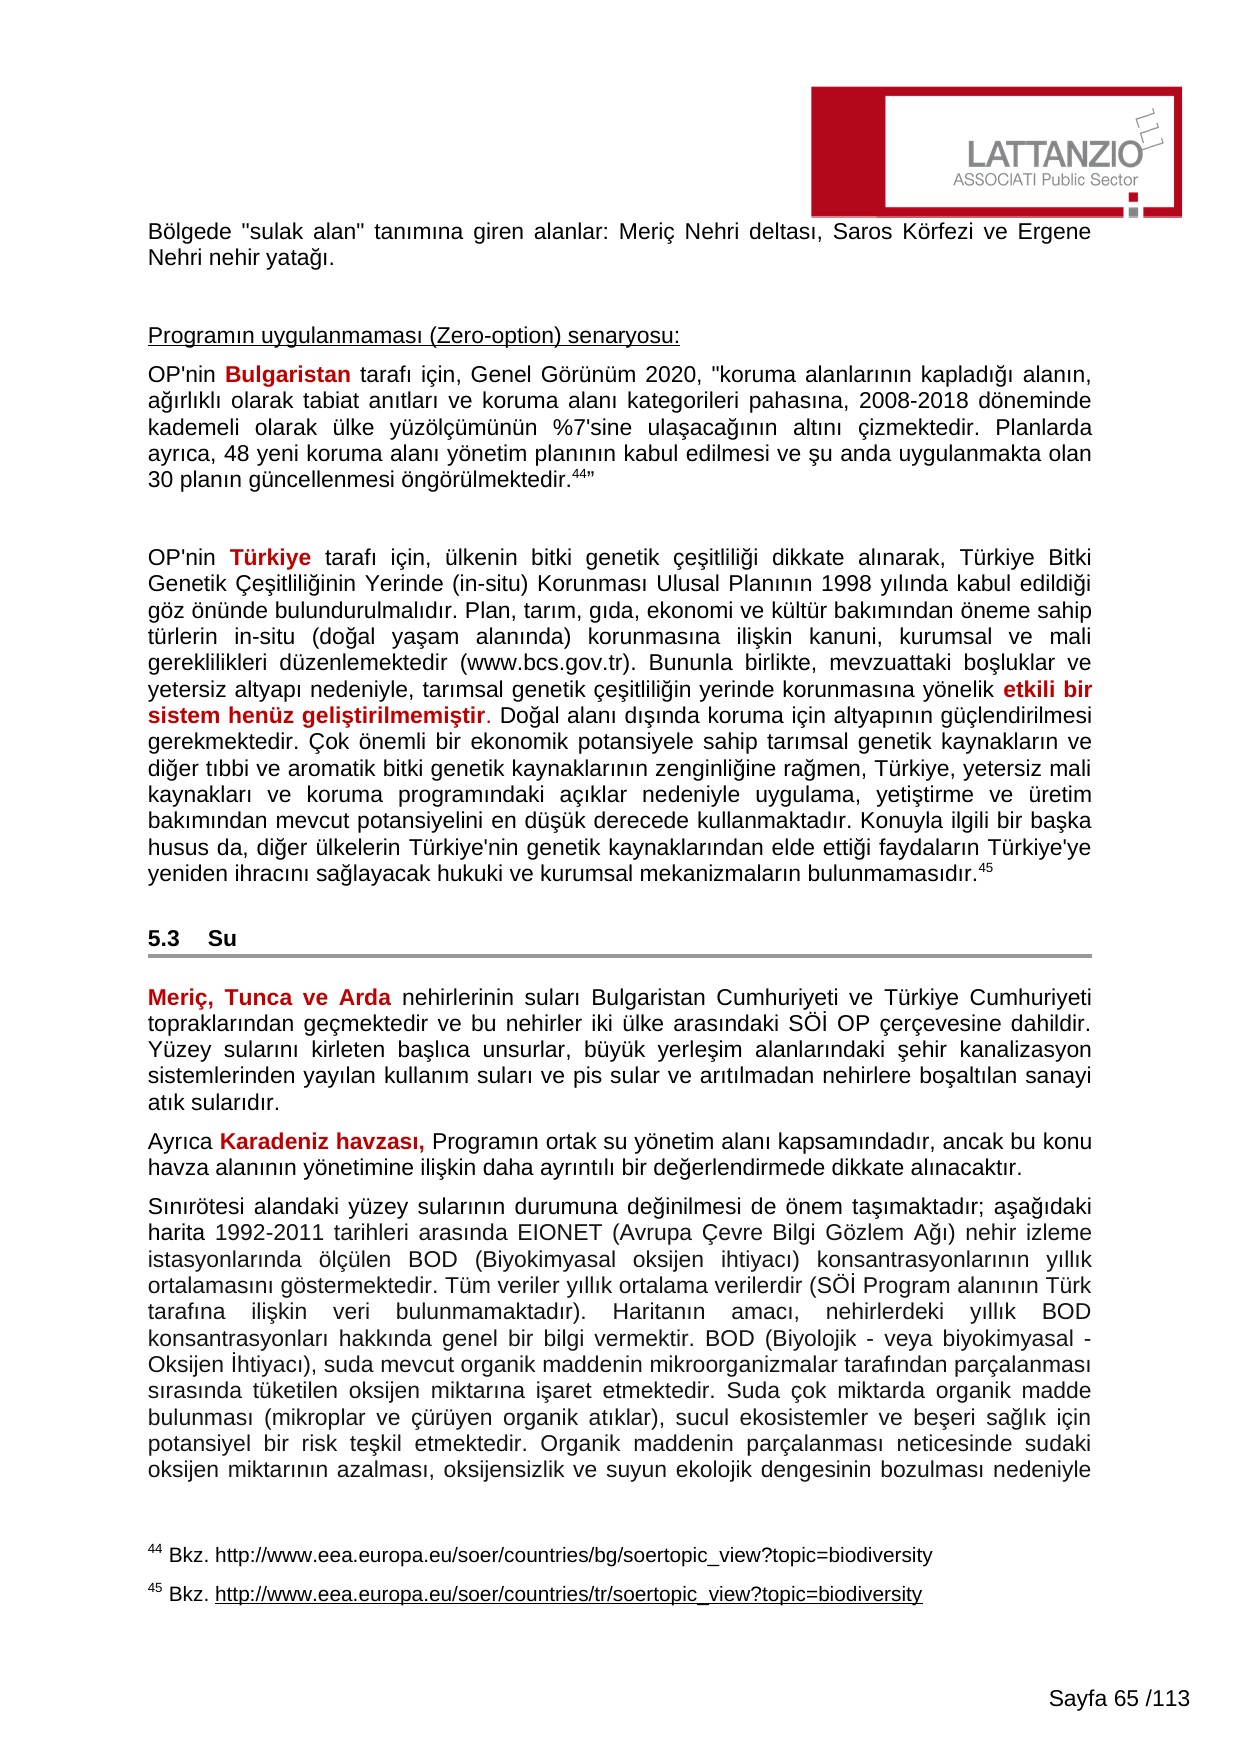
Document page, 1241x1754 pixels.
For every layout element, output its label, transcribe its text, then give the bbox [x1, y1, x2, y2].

text Programın uygulanmaması (Zero-option) senaryosu: [148, 322, 1092, 348]
text Ayrıca Karadeniz havzası, Programın ortak su yönetim alanı kapsamındadır, ancak bu konu havza alanının yönetimine ilişkin daha ayrıntılı bir değerlendirmede dikkate alınacaktır. [148, 1128, 1092, 1180]
picture [811, 86, 1183, 218]
text OP'nin Bulgaristan tarafı için, Genel Görünüm 2020, "koruma alanlarının kapladığı alanın, ağırlıklı olarak tabiat anıtları ve koruma alanı kategorileri pahasına, 2008-2018 döneminde kademeli olarak ülke yüzölçümünün %7'sine ulaşacağının altını çizmektedir. Planlarda ayrıca, 48 yeni koruma alanı yönetim planının kabul edilmesi ve şu anda uygulanmakta olan 30 planın güncellenmesi öngörülmektedir.” [148, 361, 1092, 492]
text OP'nin Türkiye tarafı için, ülkenin bitki genetik çeşitliliği dikkate alınarak, Türkiye Bitki Genetik Çeşitliliğinin Yerinde (in-situ) Korunması Ulusal Planının 1998 yılında kabul edildiği göz önünde bulundurulmalıdır. Plan, tarım, gıda, ekonomi ve kültür bakımından öneme sahip türlerin in-situ (doğal yaşam alanında) korunmasına ilişkin kanuni, kurumsal ve mali gereklilikleri düzenlemektedir (www.bcs.gov.tr). Bununla birlikte, mevzuattaki boşluklar ve yetersiz altyapı nedeniyle, tarımsal genetik çeşitliliğin yerinde korunmasına yönelik etkili bir sistem henüz geliştirilmemiştir. Doğal alanı dışında koruma için altyapının güçlendirilmesi gerekmektedir. Çok önemli bir ekonomik potansiyele sahip tarımsal genetik kaynakların ve diğer tıbbi ve aromatik bitki genetik kaynaklarının zenginliğine rağmen, Türkiye, yetersiz mali kaynakları ve koruma programındaki açıklar nedeniyle uygulama, yetiştirme ve üretim bakımından mevcut potansiyelini en düşük derecede kullanmaktadır. Konuyla ilgili bir başka husus da, diğer ülkelerin Türkiye'nin genetik kaynaklarından elde ettiği faydaların Türkiye'ye yeniden ihracını sağlayacak hukuki ve kurumsal mekanizmaların bulunmamasıdır. [148, 544, 1092, 886]
subtitle Su [148, 925, 1092, 954]
text Meriç, Tunca ve Arda nehirlerinin suları Bulgaristan Cumhuriyeti ve Türkiye Cumhuriyeti topraklarından geçmektedir ve bu nehirler iki ülke arasındaki SÖİ OP çerçevesine dahildir. Yüzey sularını kirleten başlıca unsurlar, büyük yerleşim alanlarındaki şehir kanalizasyon sistemlerinden yayılan kullanım suları ve pis sular ve arıtılmadan nehirlere boşaltılan sanayi atık sularıdır. [148, 983, 1092, 1115]
text Bölgede "sulak alan" tanımına giren alanlar: Meriç Nehri deltası, Saros Körfezi ve Ergene Nehri nehir yatağı. [148, 218, 1092, 271]
